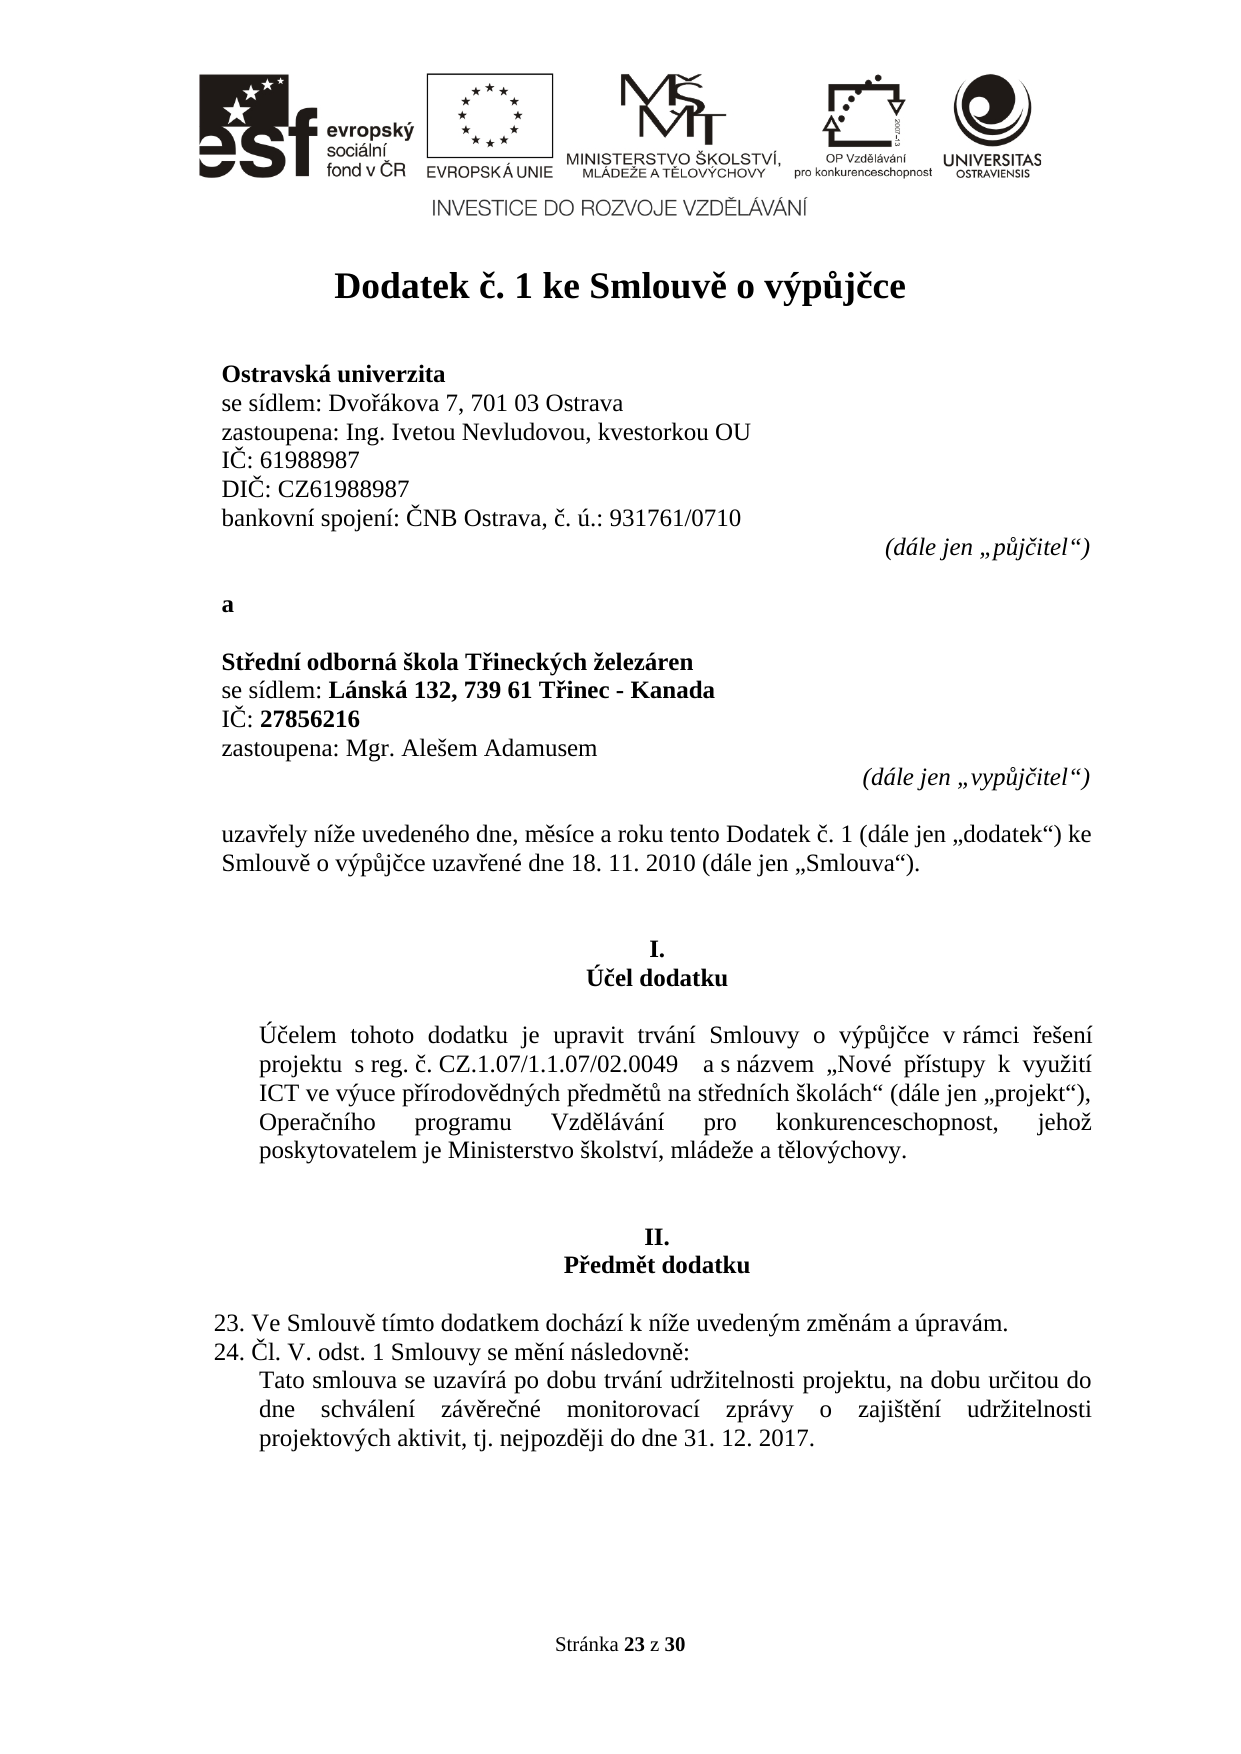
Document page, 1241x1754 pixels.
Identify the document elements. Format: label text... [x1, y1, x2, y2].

text I. [221, 934, 1092, 963]
text a [221, 589, 1092, 618]
text Účel dodatku [221, 963, 1092, 992]
subtitle Dodatek č. 1 ke Smlouvě o výpůjčce [148, 263, 1092, 306]
text Účelem tohoto dodatku je upravit trvání Smlouvy o výpůjčce v rámci řešení projektu s reg. č. CZ.1.07/1.1.07/02.0049 a s názvem „Nové přístupy k využití ICT ve výuce přírodovědných předmětů na středních školách“ (dále jen „projekt“), Operačního programu Vzdělávání pro konkurenceschopnost, jehož poskytovatelem je Ministerstvo školství, mládeže a tělovýchovy. [259, 1020, 1092, 1164]
text se sídlem: Lánská 132, 739 61 Třinec - Kanada [221, 675, 1092, 704]
text zastoupena: Mgr. Alešem Adamusem [221, 733, 1092, 762]
list Ve Smlouvě tímto dodatkem dochází k níže uvedeným změnám a úpravám. [214, 1308, 1092, 1337]
text (dále jen „vypůjčitel“) [221, 762, 1092, 790]
text IČ: 27856216 [221, 704, 1092, 733]
text se sídlem: Dvořákova 7, 701 03 Ostrava [221, 388, 1092, 417]
text Ostravská univerzita [221, 359, 1092, 388]
text Střední odborná škola Třineckých železáren [221, 647, 1092, 675]
text IČ: 61988987 [221, 445, 1092, 474]
text uzavřely níže uvedeného dne, měsíce a roku tento Dodatek č. 1 (dále jen „dodatek“) ke Smlouvě o výpůjčce uzavřené dne 18. 11. 2010 (dále jen „Smlouva“). [221, 819, 1092, 877]
text II. [221, 1222, 1092, 1250]
text zastoupena: Ing. Ivetou Nevludovou, kvestorkou OU [221, 417, 1092, 445]
list Čl. V. odst. 1 Smlouvy se mění následovně: [214, 1337, 1092, 1365]
text bankovní spojení: ČNB Ostrava, č. ú.: 931761/0710 [221, 503, 1092, 532]
text Předmět dodatku [221, 1250, 1092, 1279]
text Tato smlouva se uzavírá po dobu trvání udržitelnosti projektu, na dobu určitou do dne schválení závěrečné monitorovací zprávy o zajištění udržitelnosti projektových aktivit, tj. nejpozději do dne 31. 12. 2017. [259, 1365, 1092, 1452]
text (dále jen „půjčitel“) [221, 532, 1092, 560]
picture [199, 73, 1042, 216]
text DIČ: CZ61988987 [221, 474, 1092, 503]
